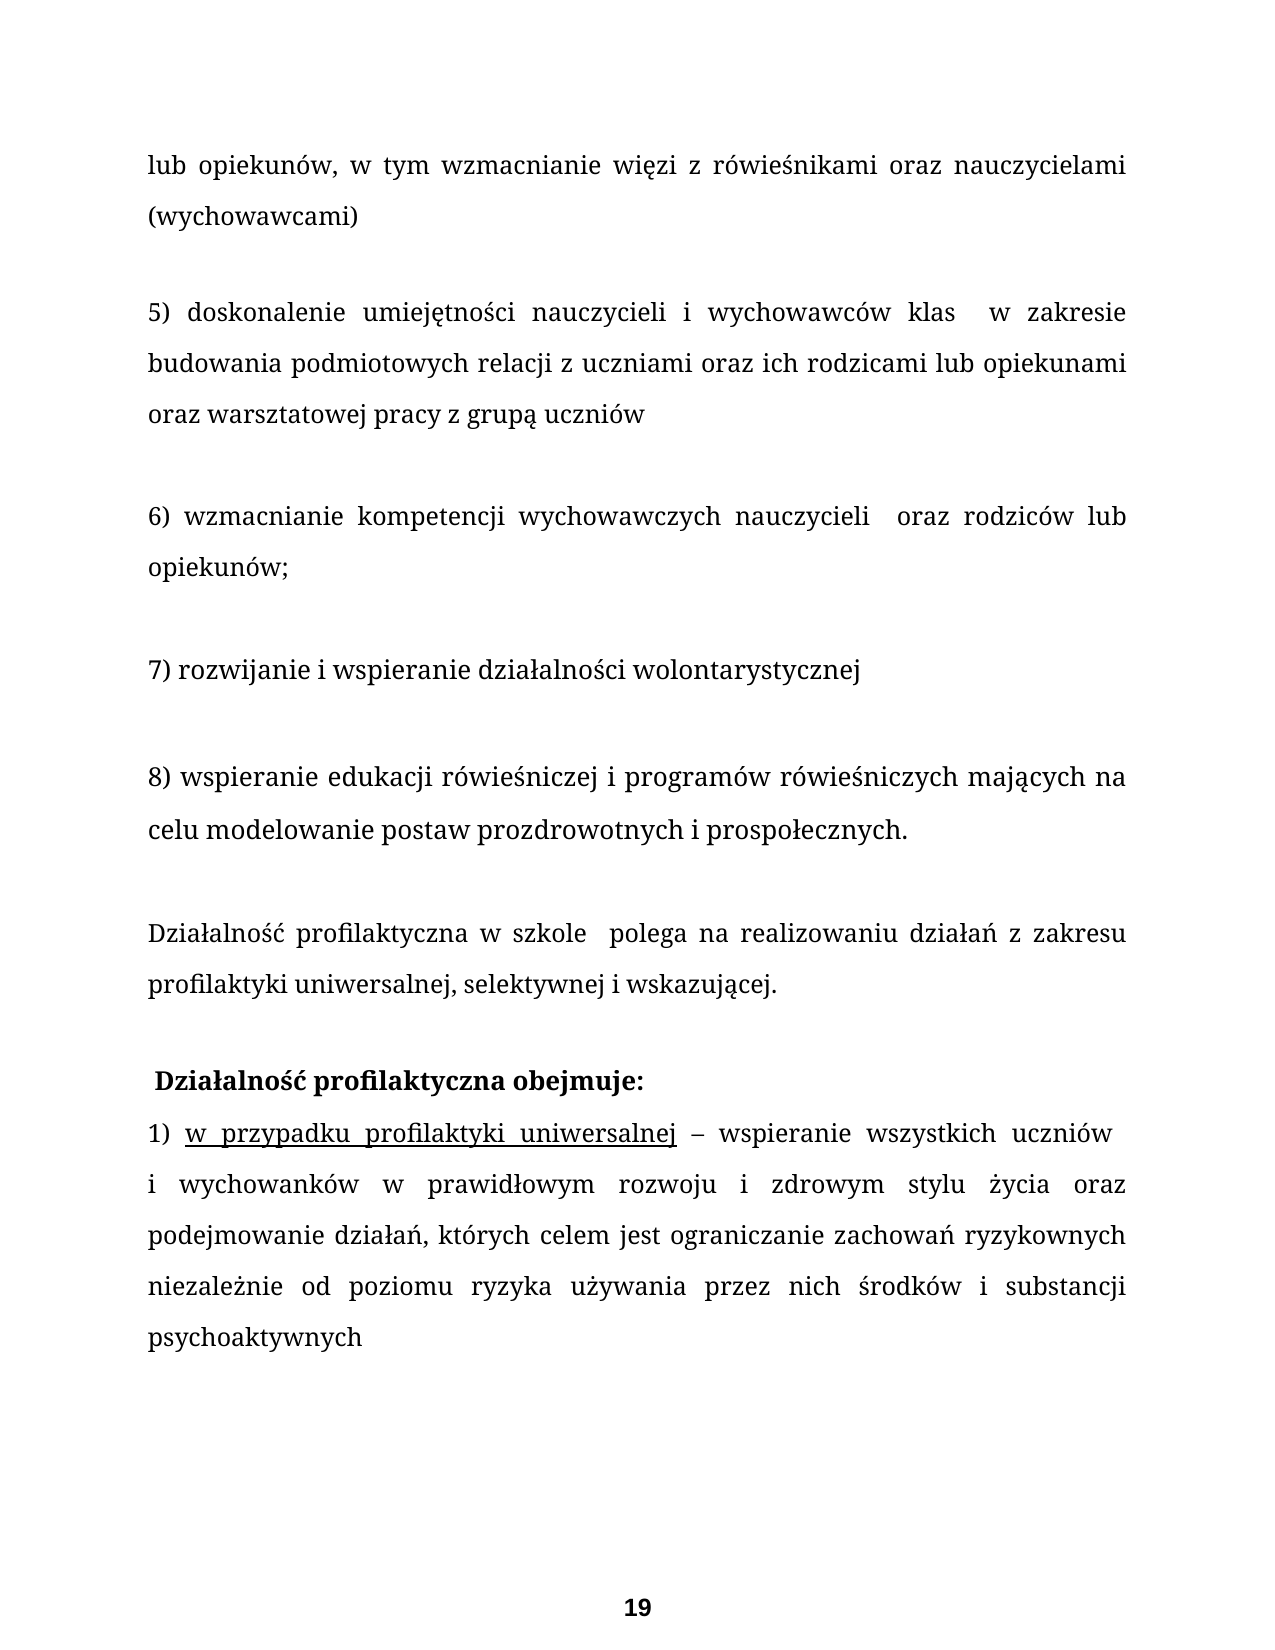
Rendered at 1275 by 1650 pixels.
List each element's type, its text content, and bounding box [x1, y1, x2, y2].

text 5) doskonalenie umiejętności nauczycieli i wychowawców klas w zakresie budowania podmiotowych relacji z uczniami oraz ich rodzicami lub opiekunami oraz warsztatowej pracy z grupą uczniów [148, 294, 1127, 431]
text 1) w przypadku profilaktyki uniwersalnej – wspieranie wszystkich uczniów i wychowanków w prawidłowym rozwoju i zdrowym stylu życia oraz podejmowanie działań, których celem jest ograniczanie zachowań ryzykownych niezależnie od poziomu ryzyka używania przez nich środków i substancji psychoaktywnych [148, 1116, 1127, 1354]
text 8) wspieranie edukacji rówieśniczej i programów rówieśniczych mających na celu modelowanie postaw prozdrowotnych i prospołecznych. [148, 758, 1127, 847]
text Działalność profilaktyczna obejmuje: [148, 1063, 1127, 1098]
text Działalność profilaktyczna w szkole polega na realizowaniu działań z zakresu profilaktyki uniwersalnej, selektywnej i wskazującej. [148, 916, 1127, 1001]
text 7) rozwijanie i wspieranie działalności wolontarystycznej [148, 652, 1127, 687]
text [148, 148, 1127, 233]
text 6) wzmacnianie kompetencji wychowawczych nauczycieli oraz rodziców lub opiekunów; [148, 499, 1127, 584]
